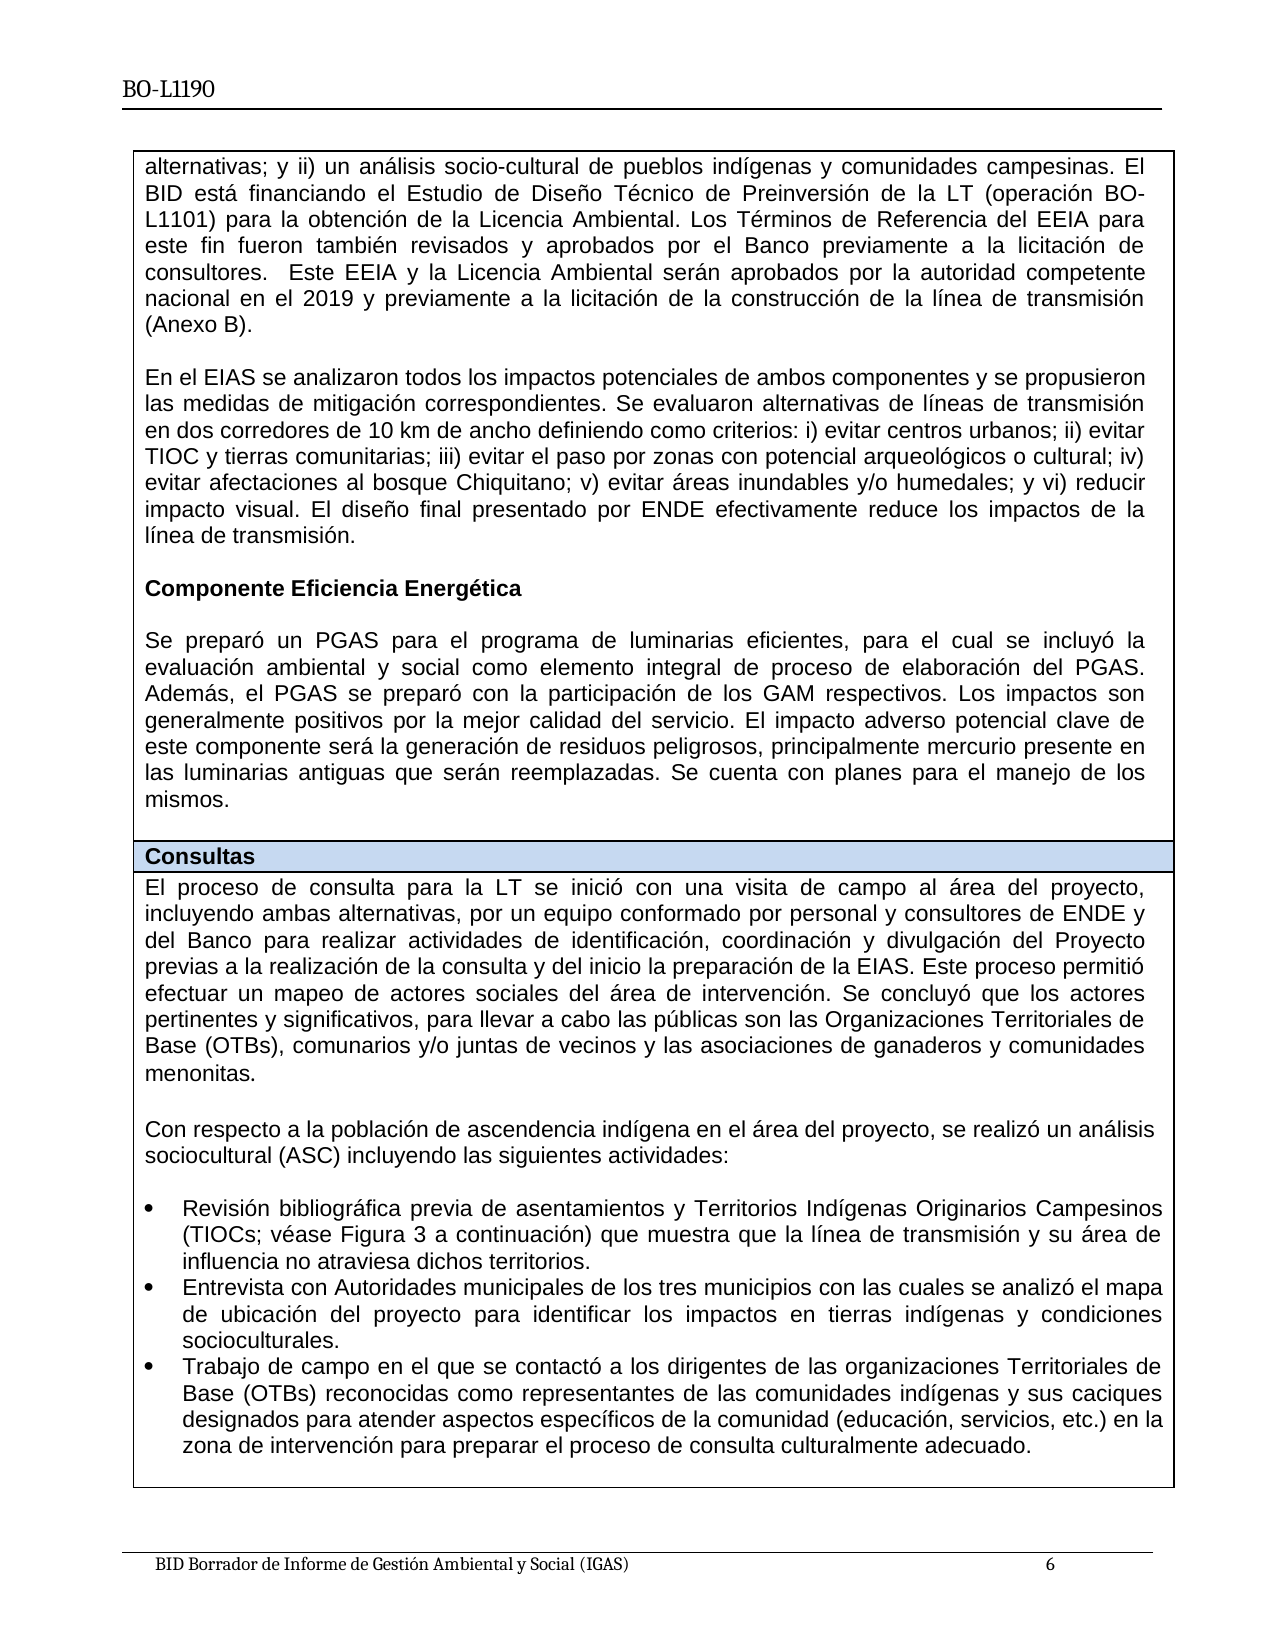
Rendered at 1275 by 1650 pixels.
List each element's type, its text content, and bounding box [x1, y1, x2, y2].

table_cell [134, 873, 1173, 1487]
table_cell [134, 152, 1173, 840]
table_cell Consultas [134, 842, 1173, 871]
